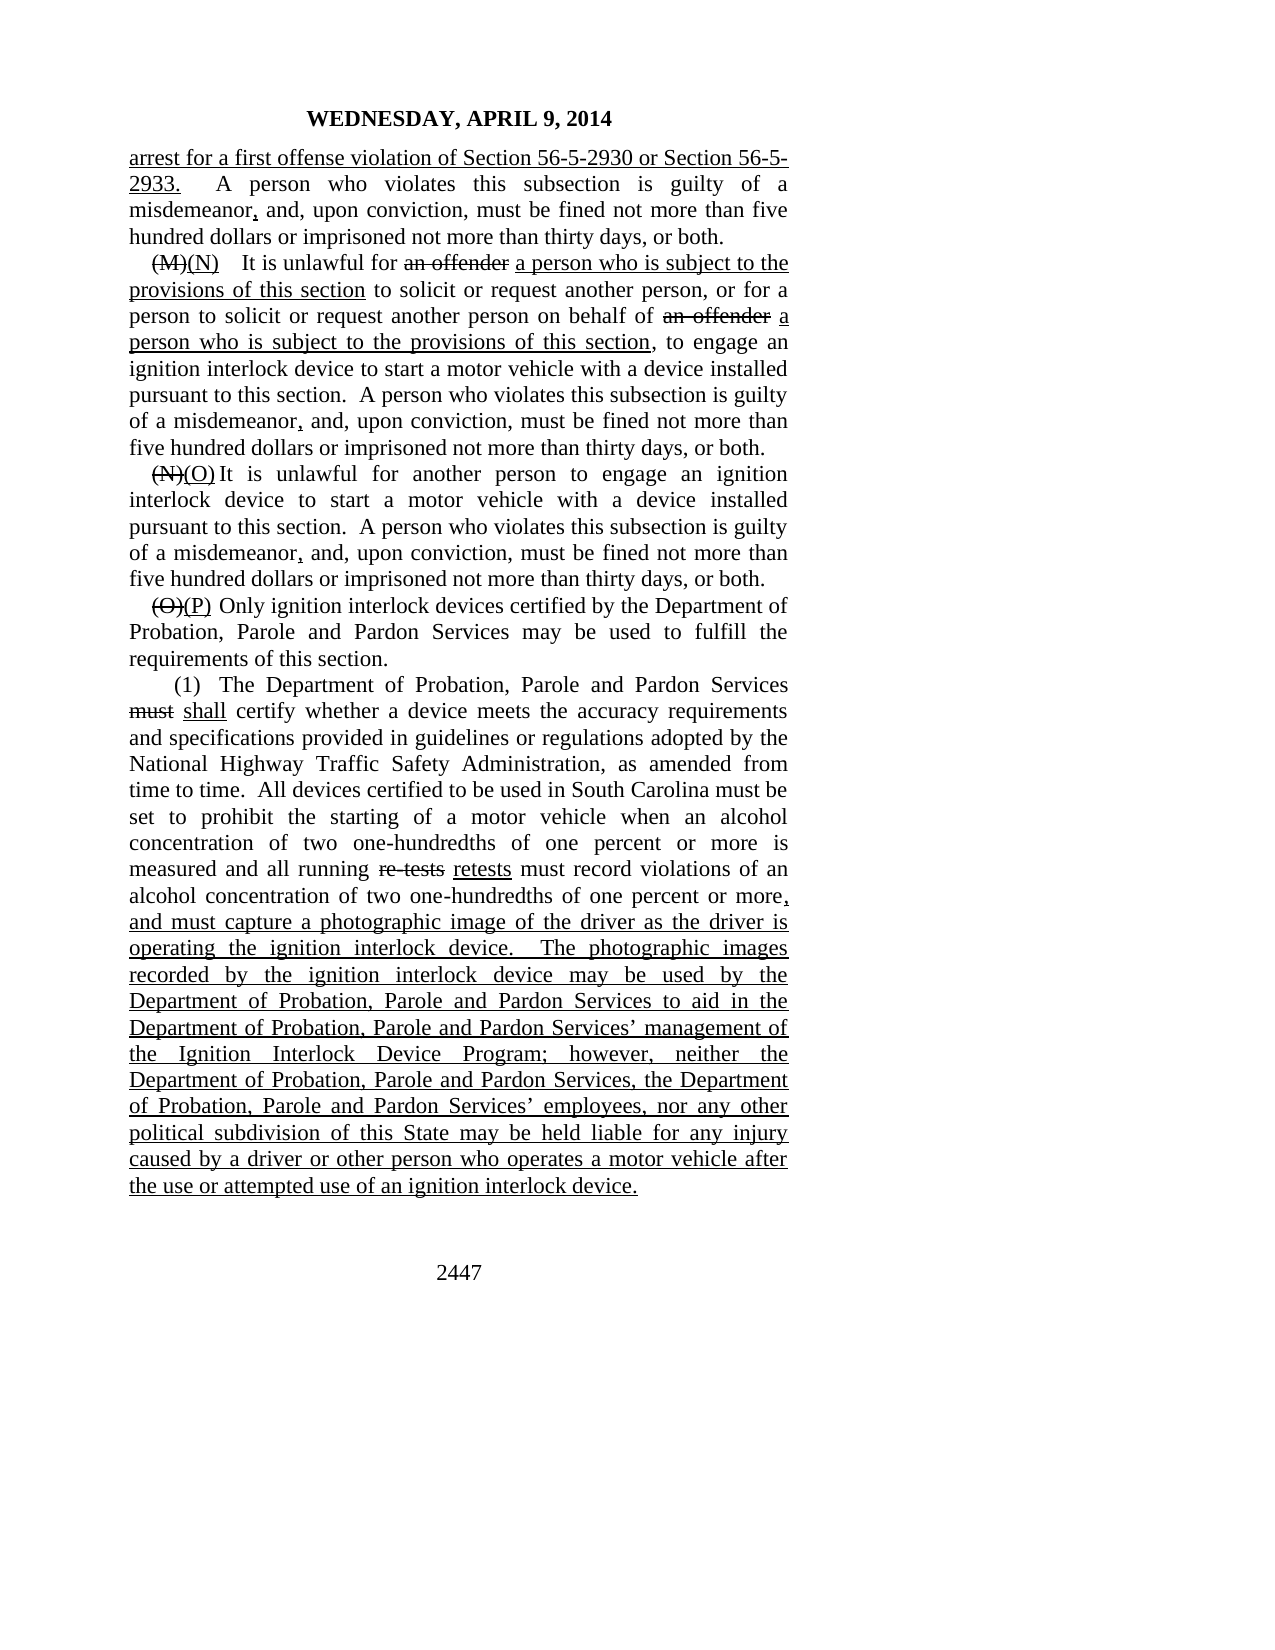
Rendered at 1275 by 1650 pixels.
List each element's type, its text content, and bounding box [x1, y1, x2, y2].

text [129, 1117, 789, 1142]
text (M)(N) It is unlawful for an offender a person who is subject to the provisions of this section to solicit or request another person, or for a person to solicit or request another person on behalf of an offender a person who is subject to the provisions of this section, to engage an ignition interlock device to start a motor vehicle with a device installed pursuant to this section. A person who violates this subsection is guilty of a misdemeanor, and, upon conviction, must be fined not more than five hundred dollars or imprisoned not more than thirty days, or both. [129, 249, 789, 460]
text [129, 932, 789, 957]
text (1) The Department of Probation, Parole and Pardon Services must shall certify whether a device meets the accuracy requirements and specifications provided in guidelines or regulations adopted by the National Highway Traffic Safety Administration, as amended from time to time. All devices certified to be used in South Carolina must be set to prohibit the starting of a motor vehicle when an alcohol concentration of two one-hundredths of one percent or more is measured and all running re-tests retests must record violations of an alcohol concentration of two one-hundredths of one percent or more, and must capture a photographic image of the driver as the driver is operating the ignition interlock device. The photographic images recorded by the ignition interlock device may be used by the Department of Probation, Parole and Pardon Services to aid in the Department of Probation, Parole and Pardon Services’ management of the Ignition Interlock Device Program; however, neither the Department of Probation, Parole and Pardon Services, the Department of Probation, Parole and Pardon Services’ employees, nor any other political subdivision of this State may be held liable for any injury caused by a driver or other person who operates a motor vehicle after the use or attempted use of an ignition interlock device. [129, 671, 789, 931]
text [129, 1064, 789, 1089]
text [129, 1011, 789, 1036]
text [129, 144, 789, 167]
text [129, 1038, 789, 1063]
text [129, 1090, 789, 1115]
text (O)(P) Only ignition interlock devices certified by the Department of Probation, Parole and Pardon Services may be used to fulfill the requirements of this section. [129, 592, 789, 671]
text (N)(O) It is unlawful for another person to engage an ignition interlock device to start a motor vehicle with a device installed pursuant to this section. A person who violates this subsection is guilty of a misdemeanor, and, upon conviction, must be fined not more than five hundred dollars or imprisoned not more than thirty days, or both. [129, 460, 789, 592]
